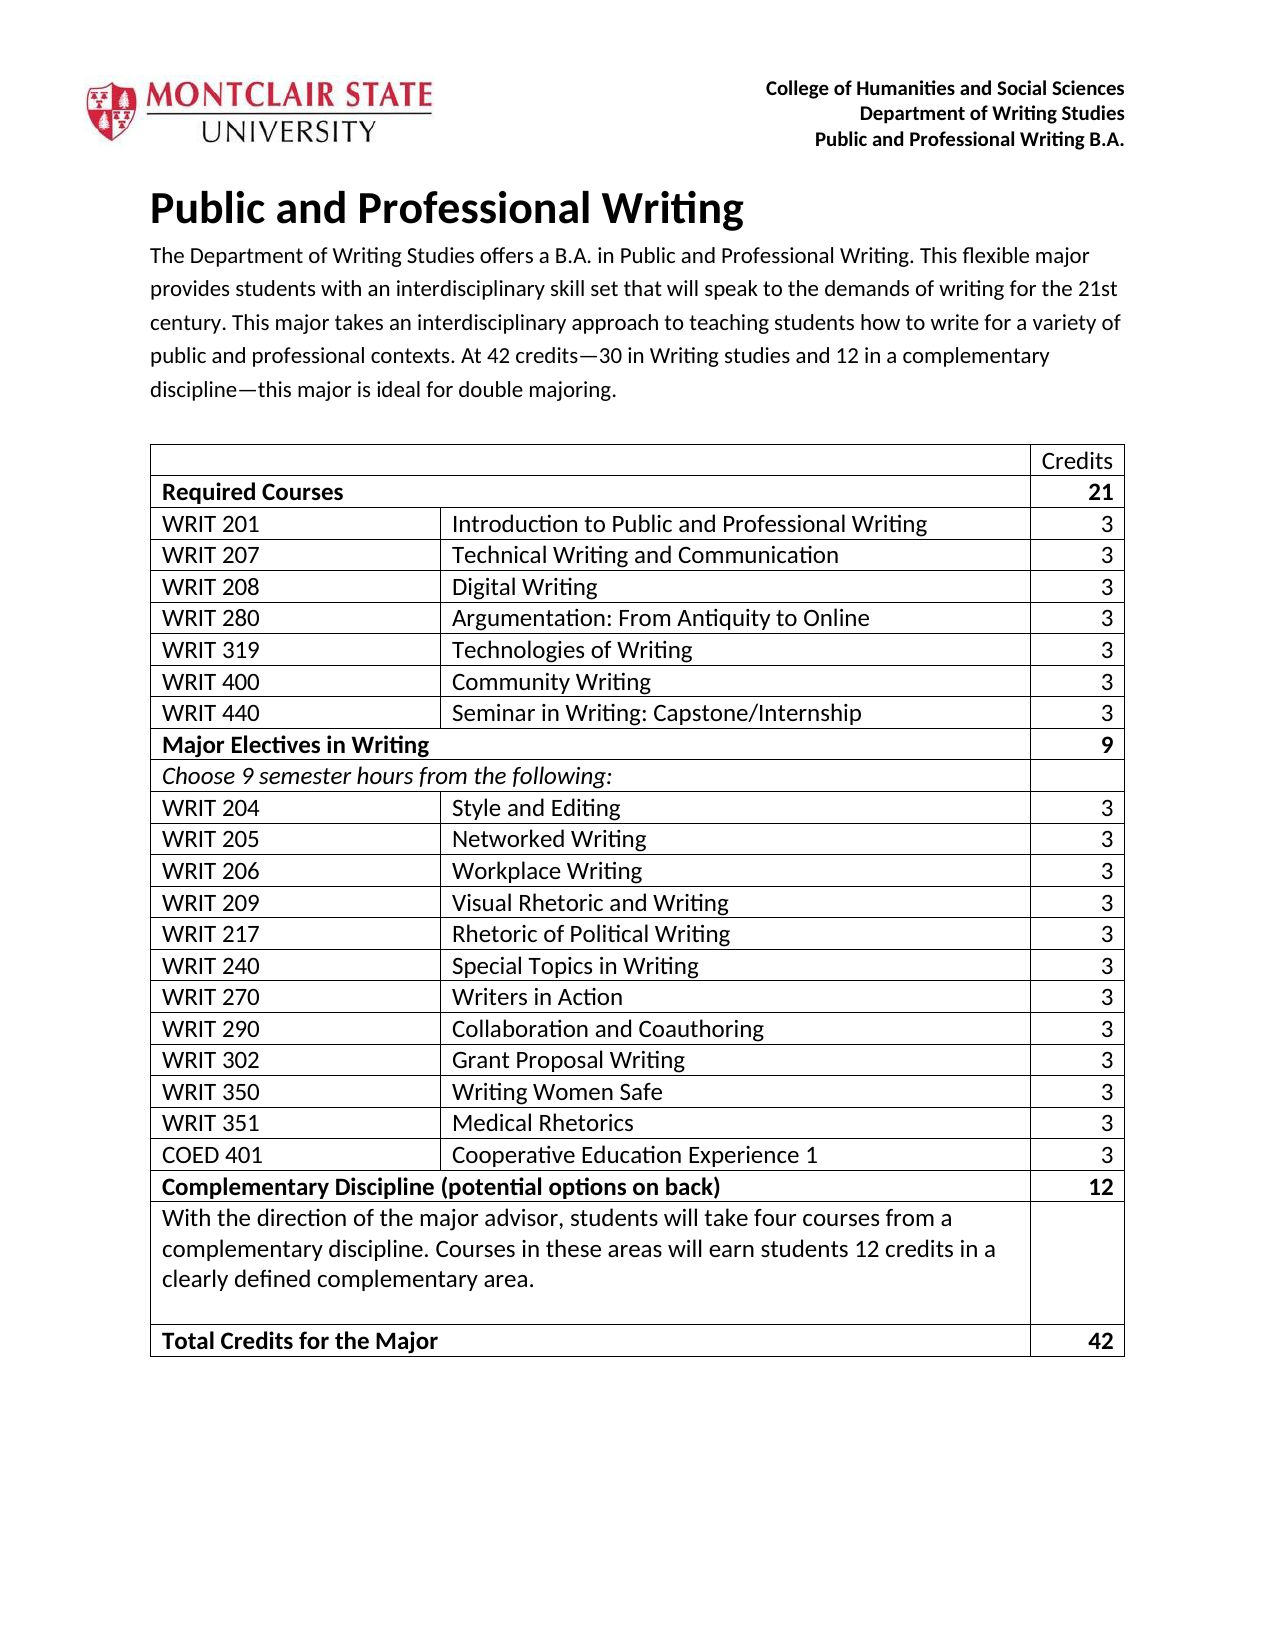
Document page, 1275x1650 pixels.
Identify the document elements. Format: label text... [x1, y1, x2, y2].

table_cell WRIT 270 [151, 981, 440, 1012]
table_cell Introduction to Public and Professional Writing [441, 508, 1030, 538]
table_cell Medical Rhetorics [441, 1108, 1030, 1138]
table_cell Rhetoric of Political Writing [441, 918, 1030, 949]
table_cell 3 [1031, 792, 1124, 822]
table_cell Argumentation: From Antiquity to Online [441, 603, 1030, 633]
table_cell Complementary Discipline (potential options on back) [151, 1171, 1030, 1201]
table_cell WRIT 206 [151, 855, 440, 886]
table_cell Required Courses [151, 476, 1030, 507]
table_cell 3 [1031, 887, 1124, 917]
table_cell [1031, 1202, 1124, 1324]
table_cell 9 [1031, 729, 1124, 759]
table_cell WRIT 319 [151, 634, 440, 665]
table_cell Choose 9 semester hours from the following: [151, 760, 1030, 791]
table_cell Technologies of Writing [441, 634, 1030, 665]
table_cell WRIT 440 [151, 697, 440, 728]
table_cell 3 [1031, 824, 1124, 854]
table_cell Networked Writing [441, 824, 1030, 854]
table_cell 12 [1031, 1171, 1124, 1201]
table_cell Seminar in Writing: Capstone/Internship [441, 697, 1030, 728]
table_cell Collaboration and Coauthoring [441, 1013, 1030, 1043]
table_cell 3 [1031, 603, 1124, 633]
table_cell 3 [1031, 571, 1124, 602]
table_cell WRIT 400 [151, 666, 440, 696]
table_cell 3 [1031, 634, 1124, 665]
table_cell Major Electives in Writing [151, 729, 1030, 759]
table_cell WRIT 217 [151, 918, 440, 949]
table_cell Digital Writing [441, 571, 1030, 602]
table_cell 3 [1031, 918, 1124, 949]
table_header Credits [1031, 445, 1124, 475]
table_cell Workplace Writing [441, 855, 1030, 886]
table_cell WRIT 350 [151, 1076, 440, 1107]
table_cell WRIT 290 [151, 1013, 440, 1043]
table_cell WRIT 302 [151, 1045, 440, 1075]
table_cell WRIT 204 [151, 792, 440, 822]
table_cell 3 [1031, 1013, 1124, 1043]
table_cell WRIT 201 [151, 508, 440, 538]
table_cell 3 [1031, 981, 1124, 1012]
table_cell 42 [1031, 1325, 1124, 1356]
table_cell WRIT 209 [151, 887, 440, 917]
table_cell WRIT 240 [151, 950, 440, 980]
table_header [151, 445, 1030, 475]
table_cell 3 [1031, 1108, 1124, 1138]
table_cell Visual Rhetoric and Writing [441, 887, 1030, 917]
table_cell 21 [1031, 476, 1124, 507]
table_cell 3 [1031, 666, 1124, 696]
table_cell Writing Women Safe [441, 1076, 1030, 1107]
table_cell WRIT 280 [151, 603, 440, 633]
table_cell Special Topics in Writing [441, 950, 1030, 980]
table_cell Community Writing [441, 666, 1030, 696]
table_cell 3 [1031, 1076, 1124, 1107]
table_cell WRIT 207 [151, 540, 440, 570]
table_cell [1031, 760, 1124, 791]
table_cell Writers in Action [441, 981, 1030, 1012]
table_cell 3 [1031, 697, 1124, 728]
table_cell 3 [1031, 855, 1124, 886]
table_cell Cooperative Education Experience 1 [441, 1139, 1030, 1170]
table_cell 3 [1031, 950, 1124, 980]
table_cell 3 [1031, 1139, 1124, 1170]
table_cell Grant Proposal Writing [441, 1045, 1030, 1075]
table_cell COED 401 [151, 1139, 440, 1170]
picture [83, 75, 435, 147]
table_cell Style and Editing [441, 792, 1030, 822]
table_cell 3 [1031, 508, 1124, 538]
table_cell 3 [1031, 540, 1124, 570]
table_cell WRIT 208 [151, 571, 440, 602]
table_cell Technical Writing and Communication [441, 540, 1030, 570]
table_cell 3 [1031, 1045, 1124, 1075]
table_cell WRIT 205 [151, 824, 440, 854]
table_cell WRIT 351 [151, 1108, 440, 1138]
table_cell With the direction of the major advisor, students will take four courses from a complementary discipline. Courses in these areas will earn students 12 credits in a clearly defined complementary area. [151, 1202, 1030, 1324]
table_cell Total Credits for the Major [151, 1325, 1030, 1356]
